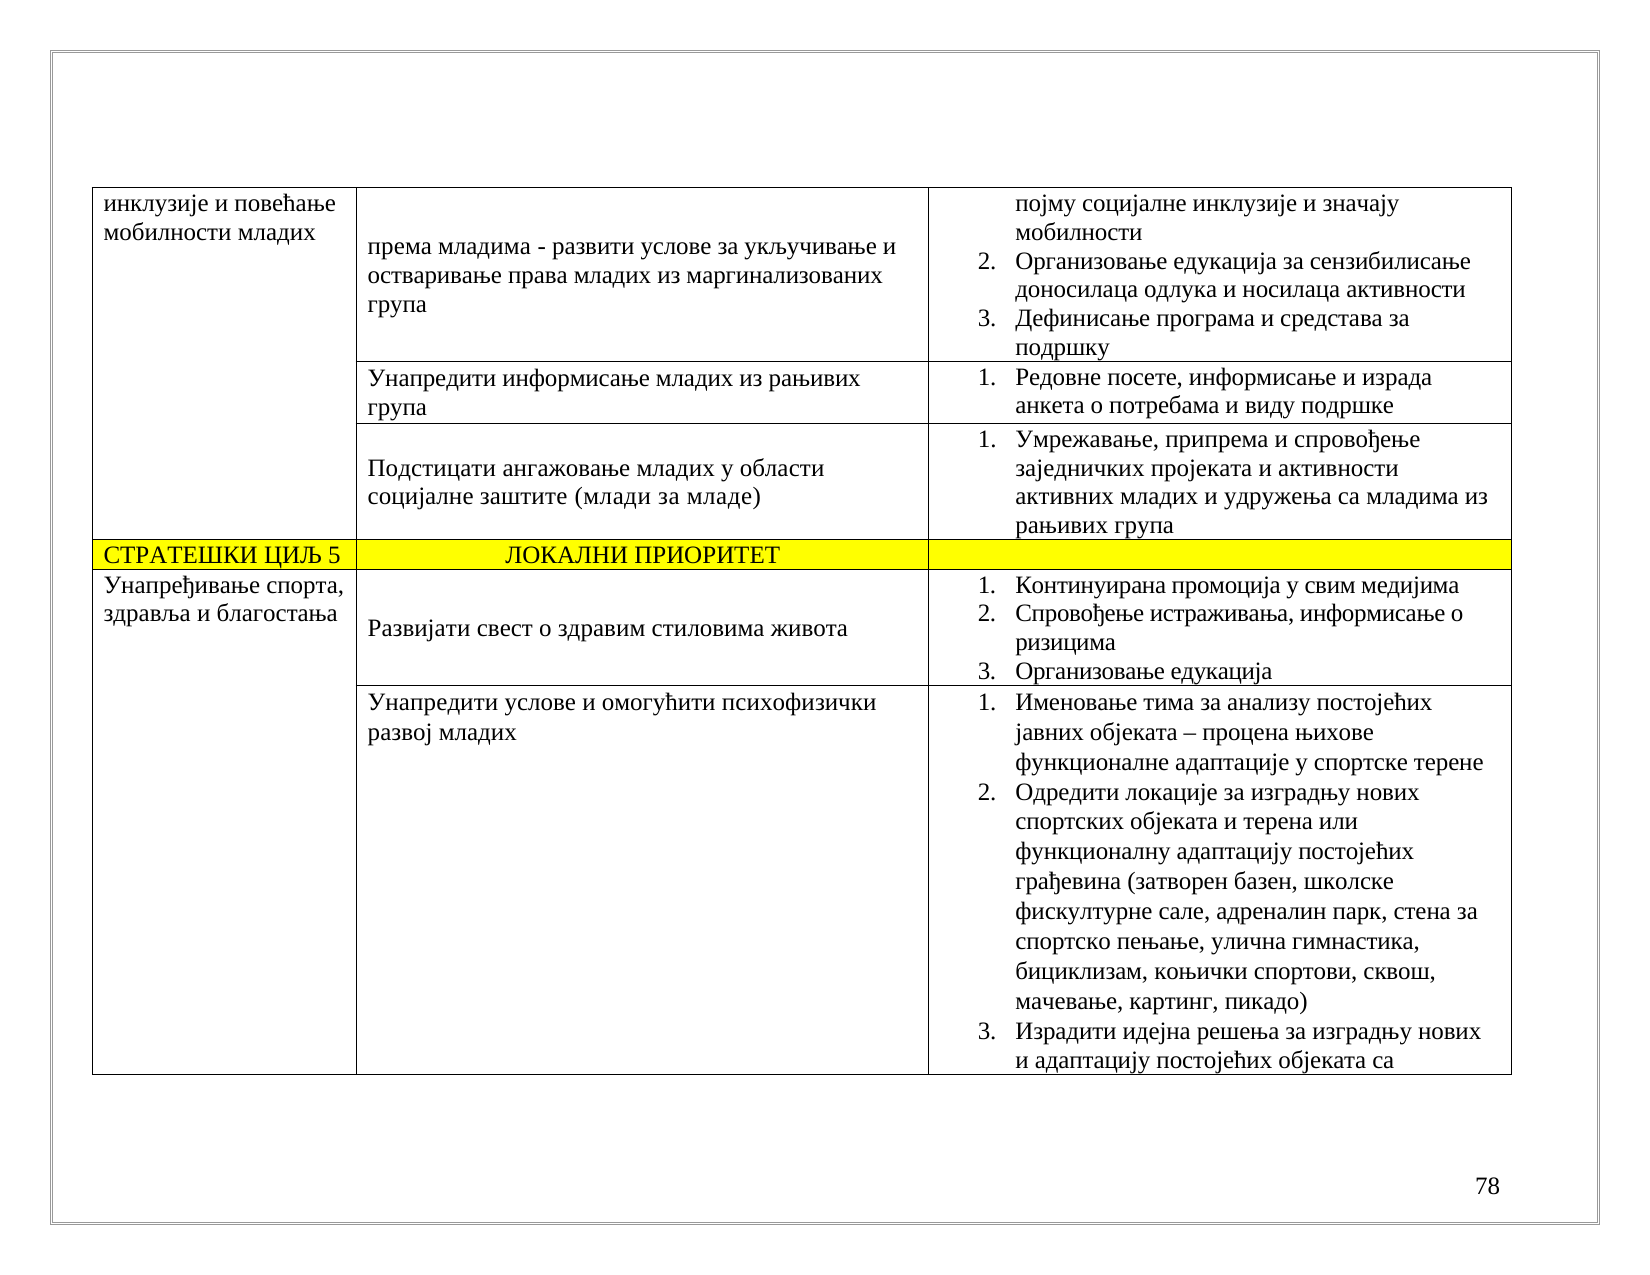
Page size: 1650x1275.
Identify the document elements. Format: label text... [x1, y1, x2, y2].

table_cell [357, 686, 928, 1074]
table_cell Умрежавање, припрема и спровођење заједничких пројеката и активности активних младих и удружења са младима из рањивих група [929, 424, 1511, 539]
table_cell Континуирана промоција у свим медијима Спровођење истраживања, информисање о ризицима Организовање едукација [929, 570, 1511, 685]
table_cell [929, 686, 1511, 1074]
table_cell Развијати свест о здравим стиловима живота [357, 570, 928, 685]
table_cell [93, 188, 356, 539]
table_cell ЛОКАЛНИ ПРИОРИТЕТ [357, 540, 928, 569]
table_cell Подстицати ангажовање младих у области социјалне заштите (млади за младе) [357, 424, 928, 539]
table_cell [929, 540, 1511, 569]
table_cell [357, 188, 928, 361]
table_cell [929, 188, 1511, 361]
table_cell СТРАТЕШКИ ЦИЉ 5 [93, 540, 356, 569]
table_cell Унапређивање спорта, здравља и благостања [93, 570, 356, 1074]
table_cell Редовне посете, информисање и израда анкета о потребама и виду подршке [929, 362, 1511, 423]
table_cell Унапредити информисање младих из рањивих група [357, 362, 928, 423]
